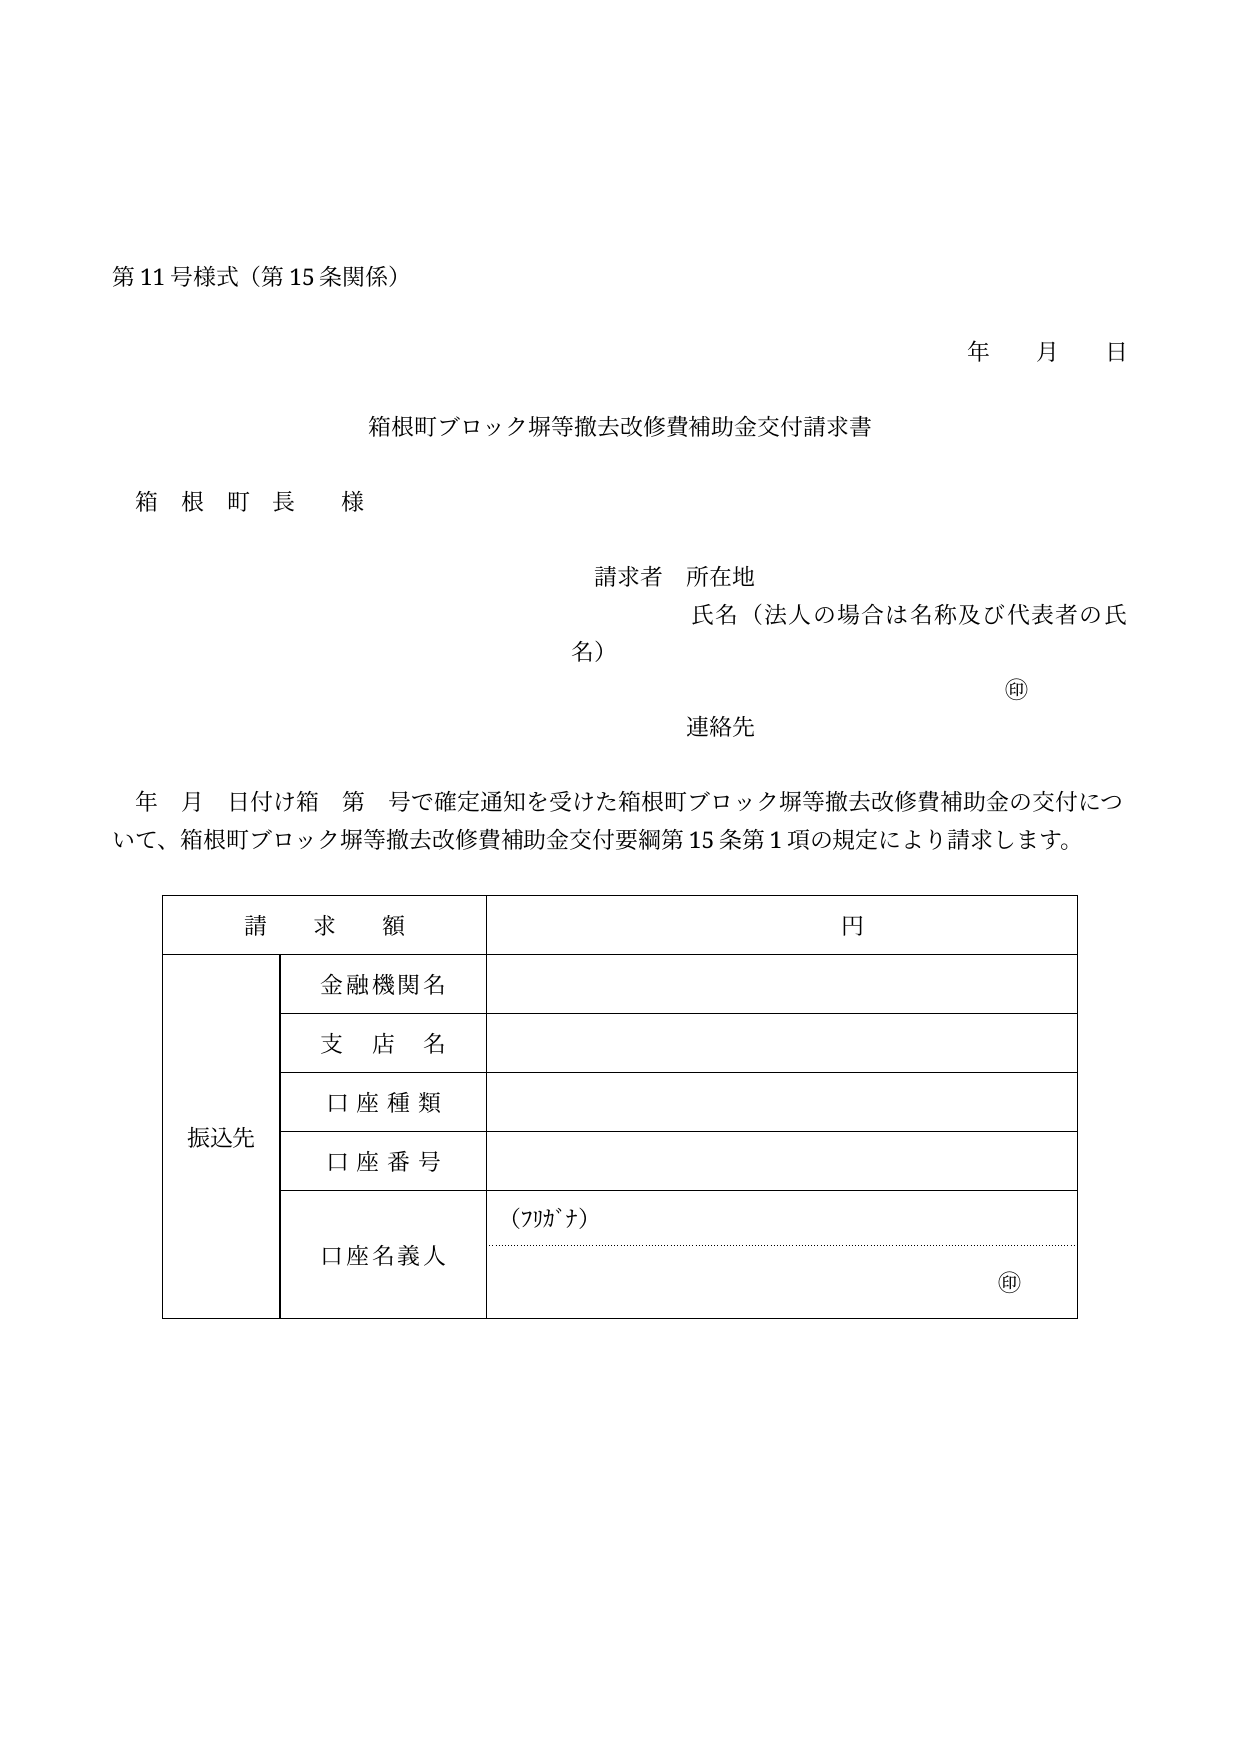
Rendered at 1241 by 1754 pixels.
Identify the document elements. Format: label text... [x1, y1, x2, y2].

table_cell 口座名義人 [281, 1191, 486, 1317]
table_header 請 求 額 [163, 896, 486, 954]
text 請求者 所在地 [572, 557, 1128, 595]
table_cell [487, 955, 1077, 1013]
text 箱 根 町 長 様 [112, 482, 1128, 520]
table_cell ㊞ [487, 1245, 1077, 1317]
table_cell [487, 1132, 1077, 1190]
table_cell [487, 1073, 1077, 1131]
table_cell 支 店 名 [281, 1014, 486, 1072]
table_cell 口 座 番 号 [281, 1132, 486, 1190]
text 年 月 日 [112, 332, 1128, 370]
table_cell 金融機関名 [281, 955, 486, 1013]
text 連絡先 [572, 707, 1128, 745]
text 箱根町ブロック塀等撤去改修費補助金交付請求書 [112, 407, 1128, 445]
text ㊞ [615, 670, 1128, 707]
table_cell 口 座 種 類 [281, 1073, 486, 1131]
table_cell 振込先 [163, 955, 279, 1317]
table_cell （ﾌﾘｶﾞﾅ） [487, 1191, 1077, 1245]
text 氏名（法人の場合は名称及び代表者の氏名） [572, 595, 1128, 670]
table_header 円 [487, 896, 1077, 954]
table_cell [487, 1014, 1077, 1072]
text 年 月 日付け箱 第 号で確定通知を受けた箱根町ブロック塀等撤去改修費補助金の交付について、箱根町ブロック塀等撤去改修費補助金交付要綱第15条第1項の規定により請求します。 [112, 782, 1128, 857]
text 第11号様式（第15条関係） [112, 257, 1128, 295]
